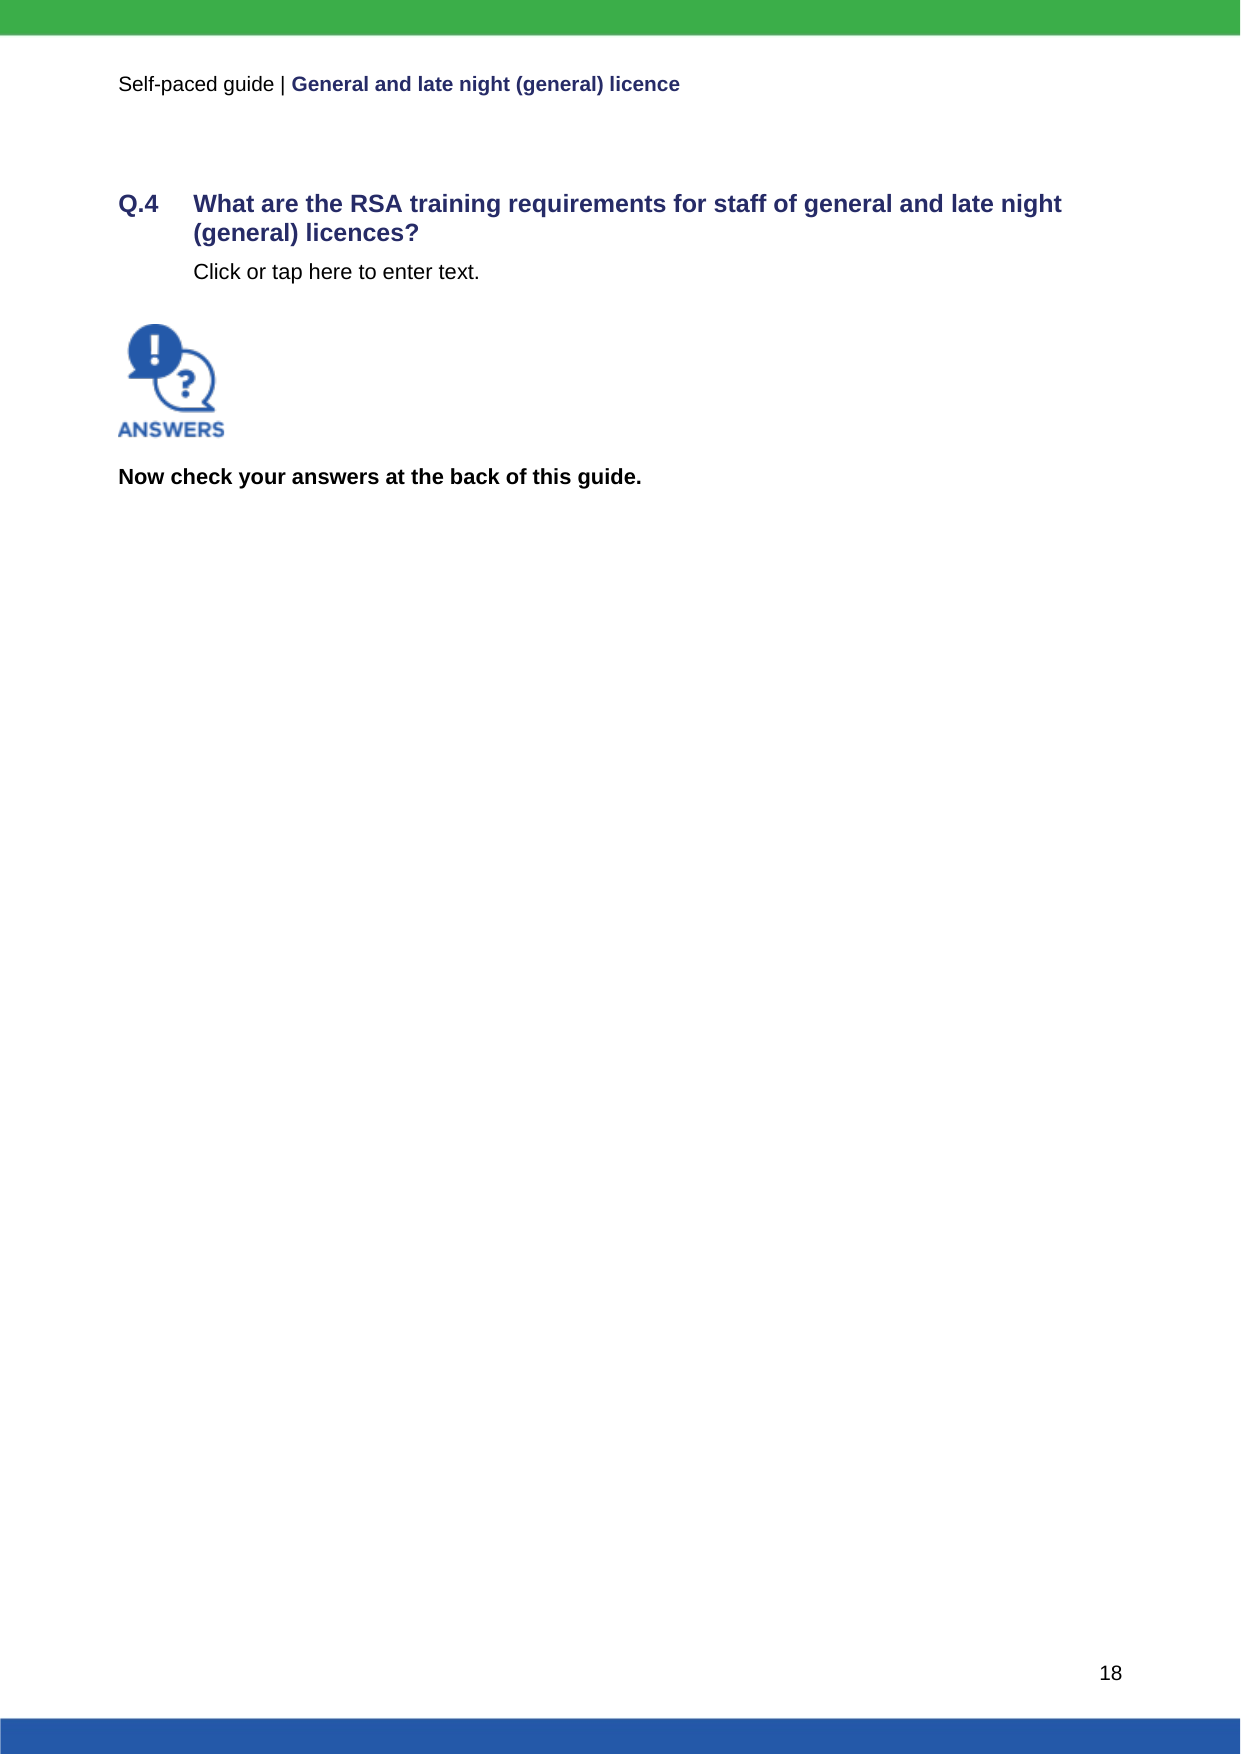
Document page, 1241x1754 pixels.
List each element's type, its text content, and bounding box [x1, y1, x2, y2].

subtitle Q.4 What are the RSA training requirements for staff of general and late night (general) licences? [118, 189, 1122, 246]
picture [0, 0, 1241, 38]
subtitle Now check your answers at the back of this guide. [118, 464, 1122, 489]
picture [0, 1717, 1241, 1754]
